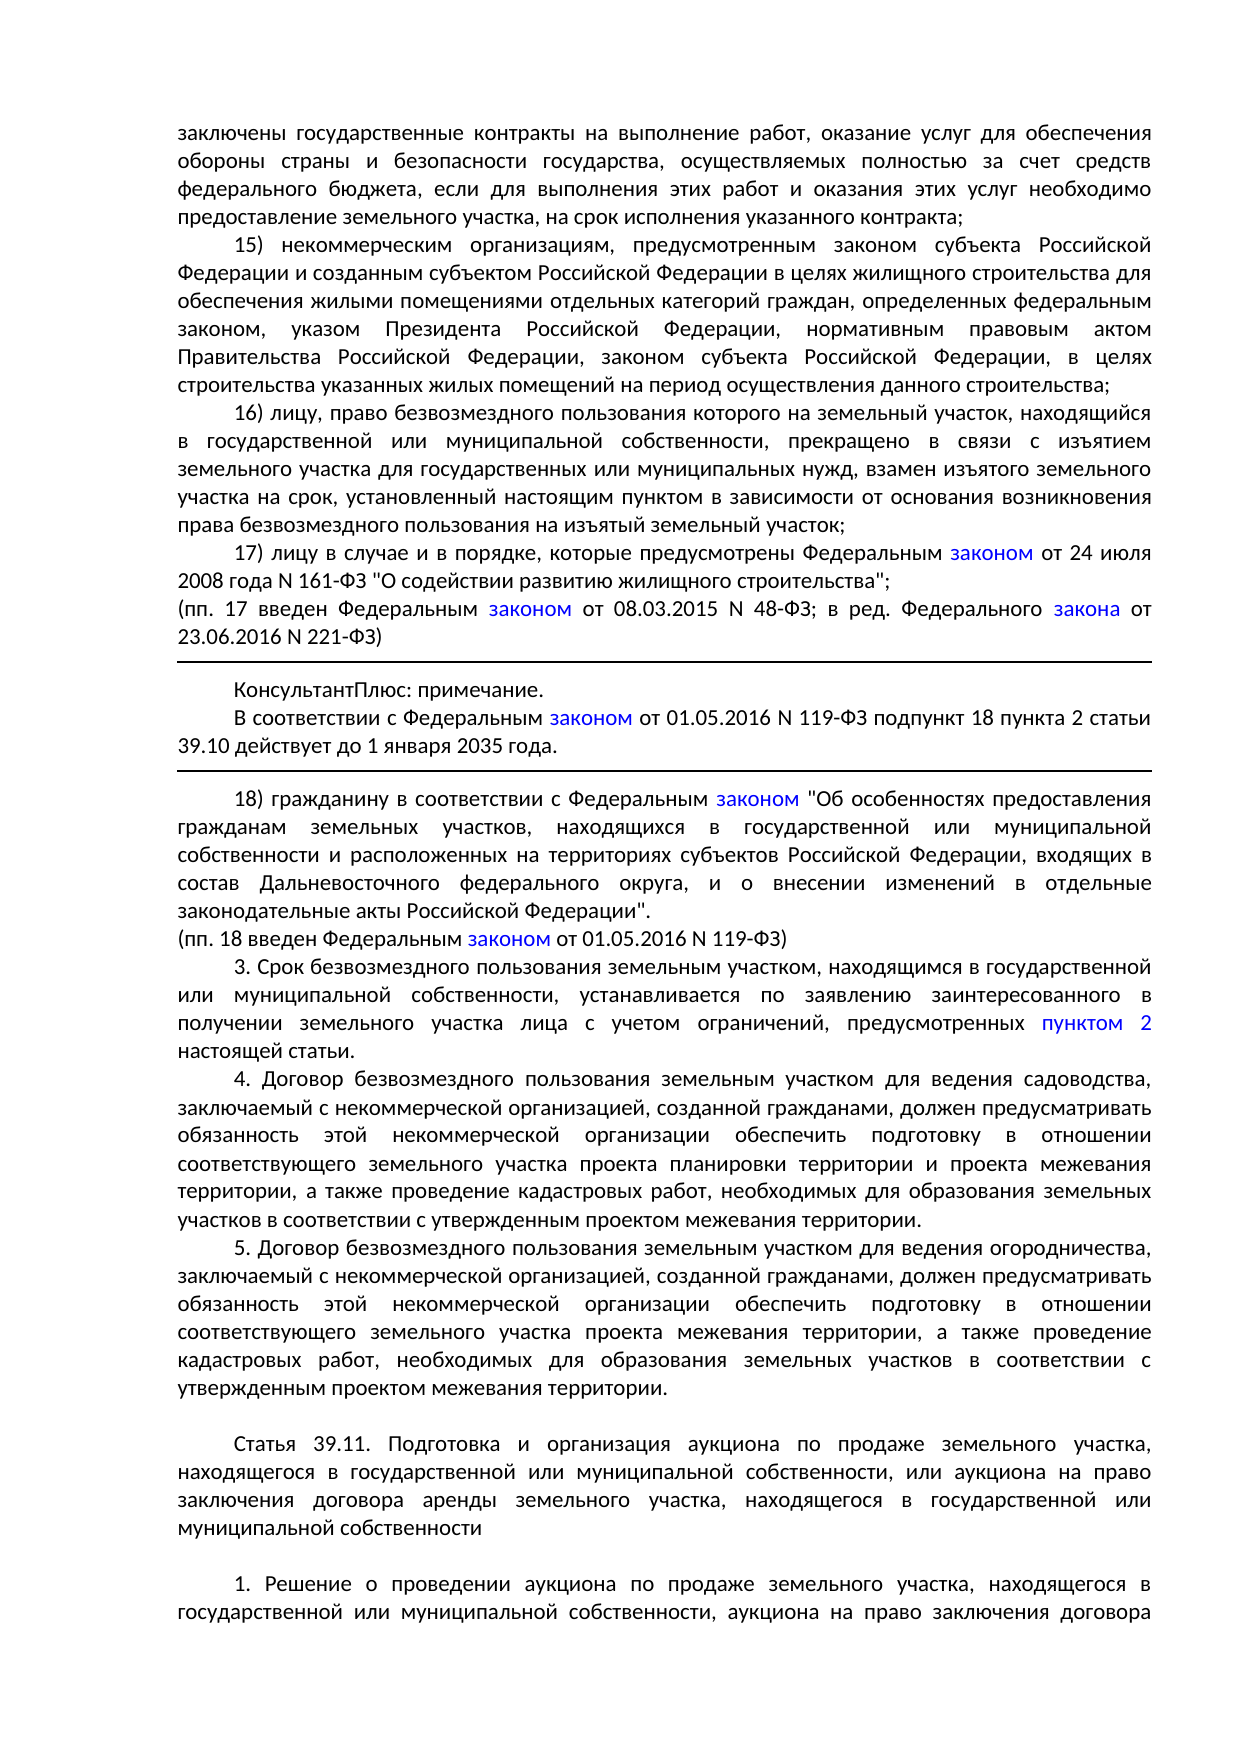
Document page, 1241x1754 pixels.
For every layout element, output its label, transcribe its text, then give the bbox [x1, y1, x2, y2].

text 17) лицу в случае и в порядке, которые предусмотрены Федеральным законом от 24 июля 2008 года N 161-ФЗ "О содействии развитию жилищного строительства"; [177, 538, 1152, 594]
text (пп. 17 введен Федеральным законом от 08.03.2015 N 48-ФЗ; в ред. Федерального закона от 23.06.2016 N 221-ФЗ) [177, 594, 1152, 651]
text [177, 118, 1152, 230]
text 4. Договор безвозмездного пользования земельным участком для ведения садоводства, заключаемый с некоммерческой организацией, созданной гражданами, должен предусматривать обязанность этой некоммерческой организации обеспечить подготовку в отношении соответствующего земельного участка проекта планировки территории и проекта межевания территории, а также проведение кадастровых работ, необходимых для образования земельных участков в соответствии с утвержденным проектом межевания территории. [177, 1064, 1152, 1233]
text В соответствии с Федеральным законом от 01.05.2016 N 119-ФЗ подпункт 18 пункта 2 статьи 39.10 действует до 1 января 2035 года. [177, 703, 1152, 759]
text Статья 39.11. Подготовка и организация аукциона по продаже земельного участка, находящегося в государственной или муниципальной собственности, или аукциона на право заключения договора аренды земельного участка, находящегося в государственной или муниципальной собственности [177, 1429, 1152, 1541]
text 16) лицу, право безвозмездного пользования которого на земельный участок, находящийся в государственной или муниципальной собственности, прекращено в связи с изъятием земельного участка для государственных или муниципальных нужд, взамен изъятого земельного участка на срок, установленный настоящим пунктом в зависимости от основания возникновения права безвозмездного пользования на изъятый земельный участок; [177, 398, 1152, 538]
text 18) гражданину в соответствии с Федеральным законом "Об особенностях предоставления гражданам земельных участков, находящихся в государственной или муниципальной собственности и расположенных на территориях субъектов Российской Федерации, входящих в состав Дальневосточного федерального округа, и о внесении изменений в отдельные законодательные акты Российской Федерации". [177, 784, 1152, 924]
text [177, 1569, 1152, 1625]
text 5. Договор безвозмездного пользования земельным участком для ведения огородничества, заключаемый с некоммерческой организацией, созданной гражданами, должен предусматривать обязанность этой некоммерческой организации обеспечить подготовку в отношении соответствующего земельного участка проекта межевания территории, а также проведение кадастровых работ, необходимых для образования земельных участков в соответствии с утвержденным проектом межевания территории. [177, 1233, 1152, 1401]
text (пп. 18 введен Федеральным законом от 01.05.2016 N 119-ФЗ) [177, 924, 1152, 952]
text 15) некоммерческим организациям, предусмотренным законом субъекта Российской Федерации и созданным субъектом Российской Федерации в целях жилищного строительства для обеспечения жилыми помещениями отдельных категорий граждан, определенных федеральным законом, указом Президента Российской Федерации, нормативным правовым актом Правительства Российской Федерации, законом субъекта Российской Федерации, в целях строительства указанных жилых помещений на период осуществления данного строительства; [177, 230, 1152, 398]
text 3. Срок безвозмездного пользования земельным участком, находящимся в государственной или муниципальной собственности, устанавливается по заявлению заинтересованного в получении земельного участка лица с учетом ограничений, предусмотренных пунктом 2 настоящей статьи. [177, 952, 1152, 1064]
text КонсультантПлюс: примечание. [177, 675, 1152, 703]
